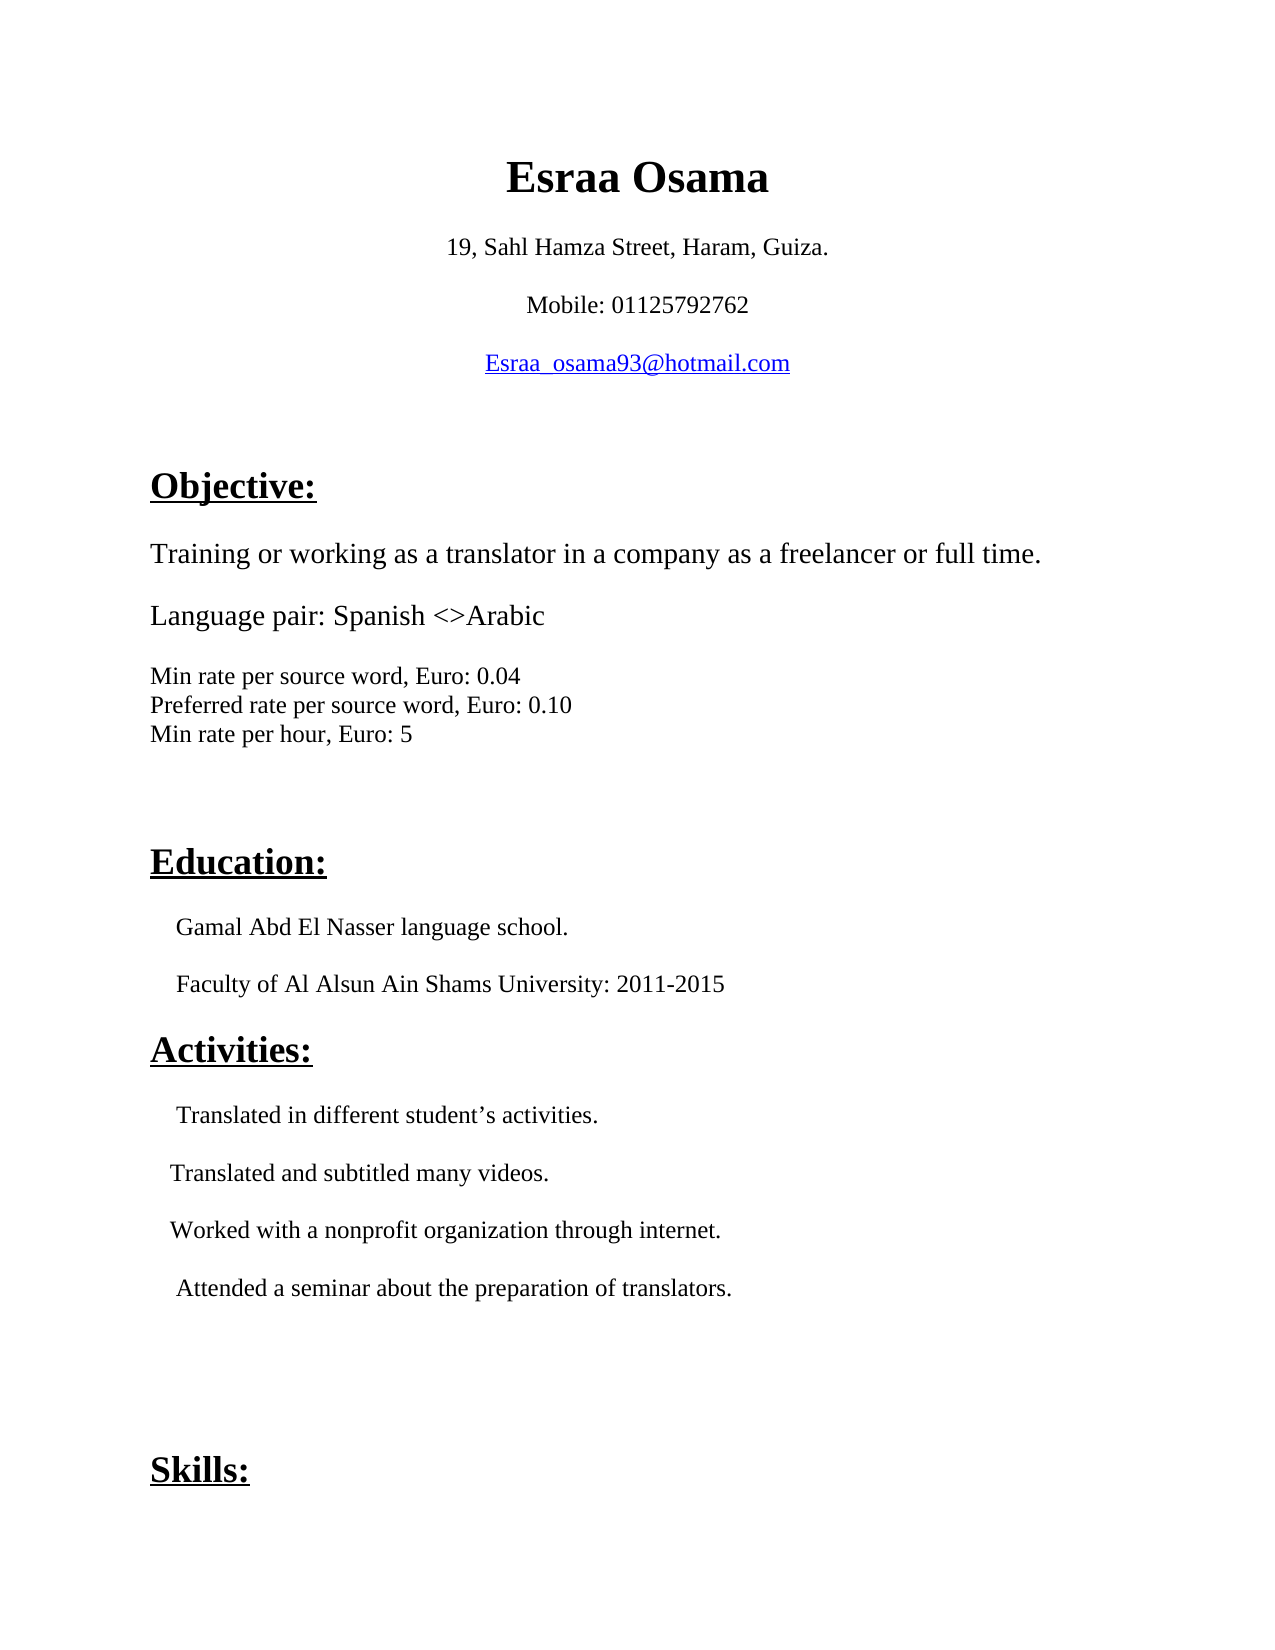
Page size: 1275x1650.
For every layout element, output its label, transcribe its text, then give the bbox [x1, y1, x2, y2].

text Skills: [150, 1447, 1125, 1490]
text Translated and subtitled many videos. [150, 1158, 1125, 1186]
text Preferred rate per source word, Euro: 0.10 [150, 690, 1125, 719]
text Objective: [150, 463, 1125, 507]
text Mobile: 01125792762 [150, 290, 1125, 318]
text Esraa Osama [150, 150, 1125, 203]
text  Attended a seminar about the preparation of translators. [150, 1273, 1125, 1302]
text  Gamal Abd El Nasser language school. [150, 912, 1125, 940]
text Esraa_osama93@hotmail.com [150, 348, 1125, 376]
text Activities: [150, 1027, 1125, 1071]
text  Faculty of Al Alsun Ain Shams University: 2011-2015 [150, 969, 1125, 998]
text  Translated in different student’s activities. [150, 1100, 1125, 1128]
text Min rate per source word, Euro: 0.04 [150, 661, 1125, 690]
text Language pair: Spanish <>Arabic [150, 598, 1125, 632]
text Min rate per hour, Euro: 5 [150, 719, 1125, 747]
text Worked with a nonprofit organization through internet. [150, 1216, 1125, 1244]
text Training or working as a translator in a company as a freelancer or full time. [150, 536, 1125, 569]
text 19, Sahl Hamza Street, Haram, Guiza. [150, 232, 1125, 261]
text Education: [150, 839, 1125, 882]
